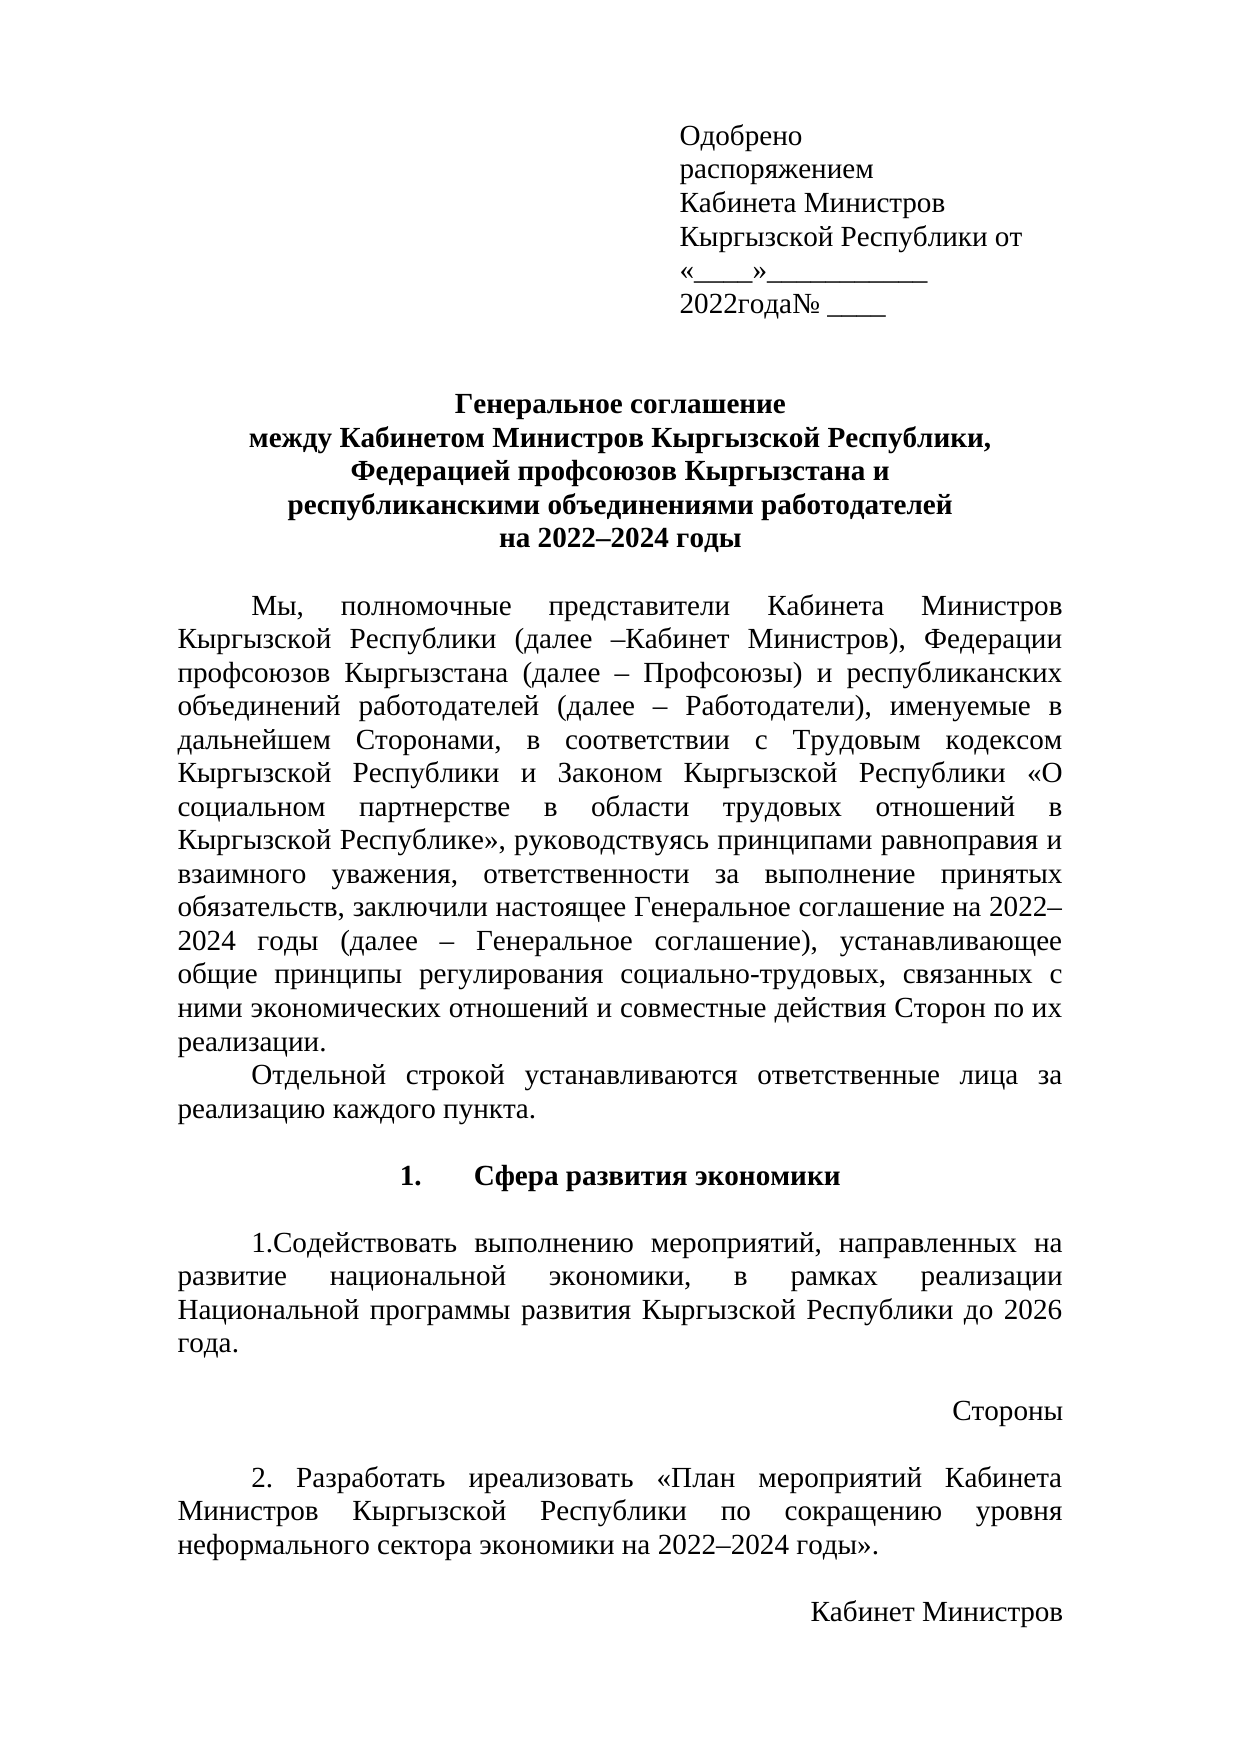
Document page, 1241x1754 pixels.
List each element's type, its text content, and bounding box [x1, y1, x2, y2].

text Генеральное соглашение [177, 386, 1063, 420]
text Кабинет Министров [177, 1594, 1063, 1627]
text Одобрено [679, 118, 1063, 152]
text Стороны [177, 1393, 1063, 1426]
text 2. Разработать иреализовать «План мероприятий Кабинета Министров Кыргызской Республики по сокращению уровня неформального сектора экономики на 2022–2024 годы». [177, 1460, 1063, 1560]
text Кабинета Министров Кыргызской Республики от «____»___________ 2022года№ ____ [679, 185, 1063, 319]
list Сфера развития экономики [177, 1158, 1063, 1191]
text распоряжением [679, 152, 1063, 185]
text республиканскими объединениями работодателей [177, 487, 1063, 521]
text Отдельной строкой устанавливаются ответственные лица за реализацию каждого пункта. [177, 1057, 1063, 1124]
text между Кабинетом Министров Кыргызской Республики, Федерацией профсоюзов Кыргызстана и [177, 420, 1063, 487]
text на 2022–2024 годы [177, 521, 1063, 554]
text Мы, полномочные представители Кабинета Министров Кыргызской Республики (далее –Кабинет Министров), Федерации профсоюзов Кыргызстана (далее – Профсоюзы) и республиканских объединений работодателей (далее – Работодатели), именуемые в дальнейшем Сторонами, в соответствии с Трудовым кодексом Кыргызской Республики и Законом Кыргызской Республики «О социальном партнерстве в области трудовых отношений в Кыргызской Республике», руководствуясь принципами равноправия и взаимного уважения, ответственности за выполнение принятых обязательств, заключили настоящее Генеральное соглашение на 2022–2024 годы (далее – Генеральное соглашение), устанавливающее общие принципы регулирования социально-трудовых, связанных с ними экономических отношений и совместные действия Сторон по их реализации. [177, 588, 1063, 1057]
text 1.Содействовать выполнению мероприятий, направленных на развитие национальной экономики, в рамках реализации Национальной программы развития Кыргызской Республики до 2026 года. [177, 1225, 1063, 1359]
